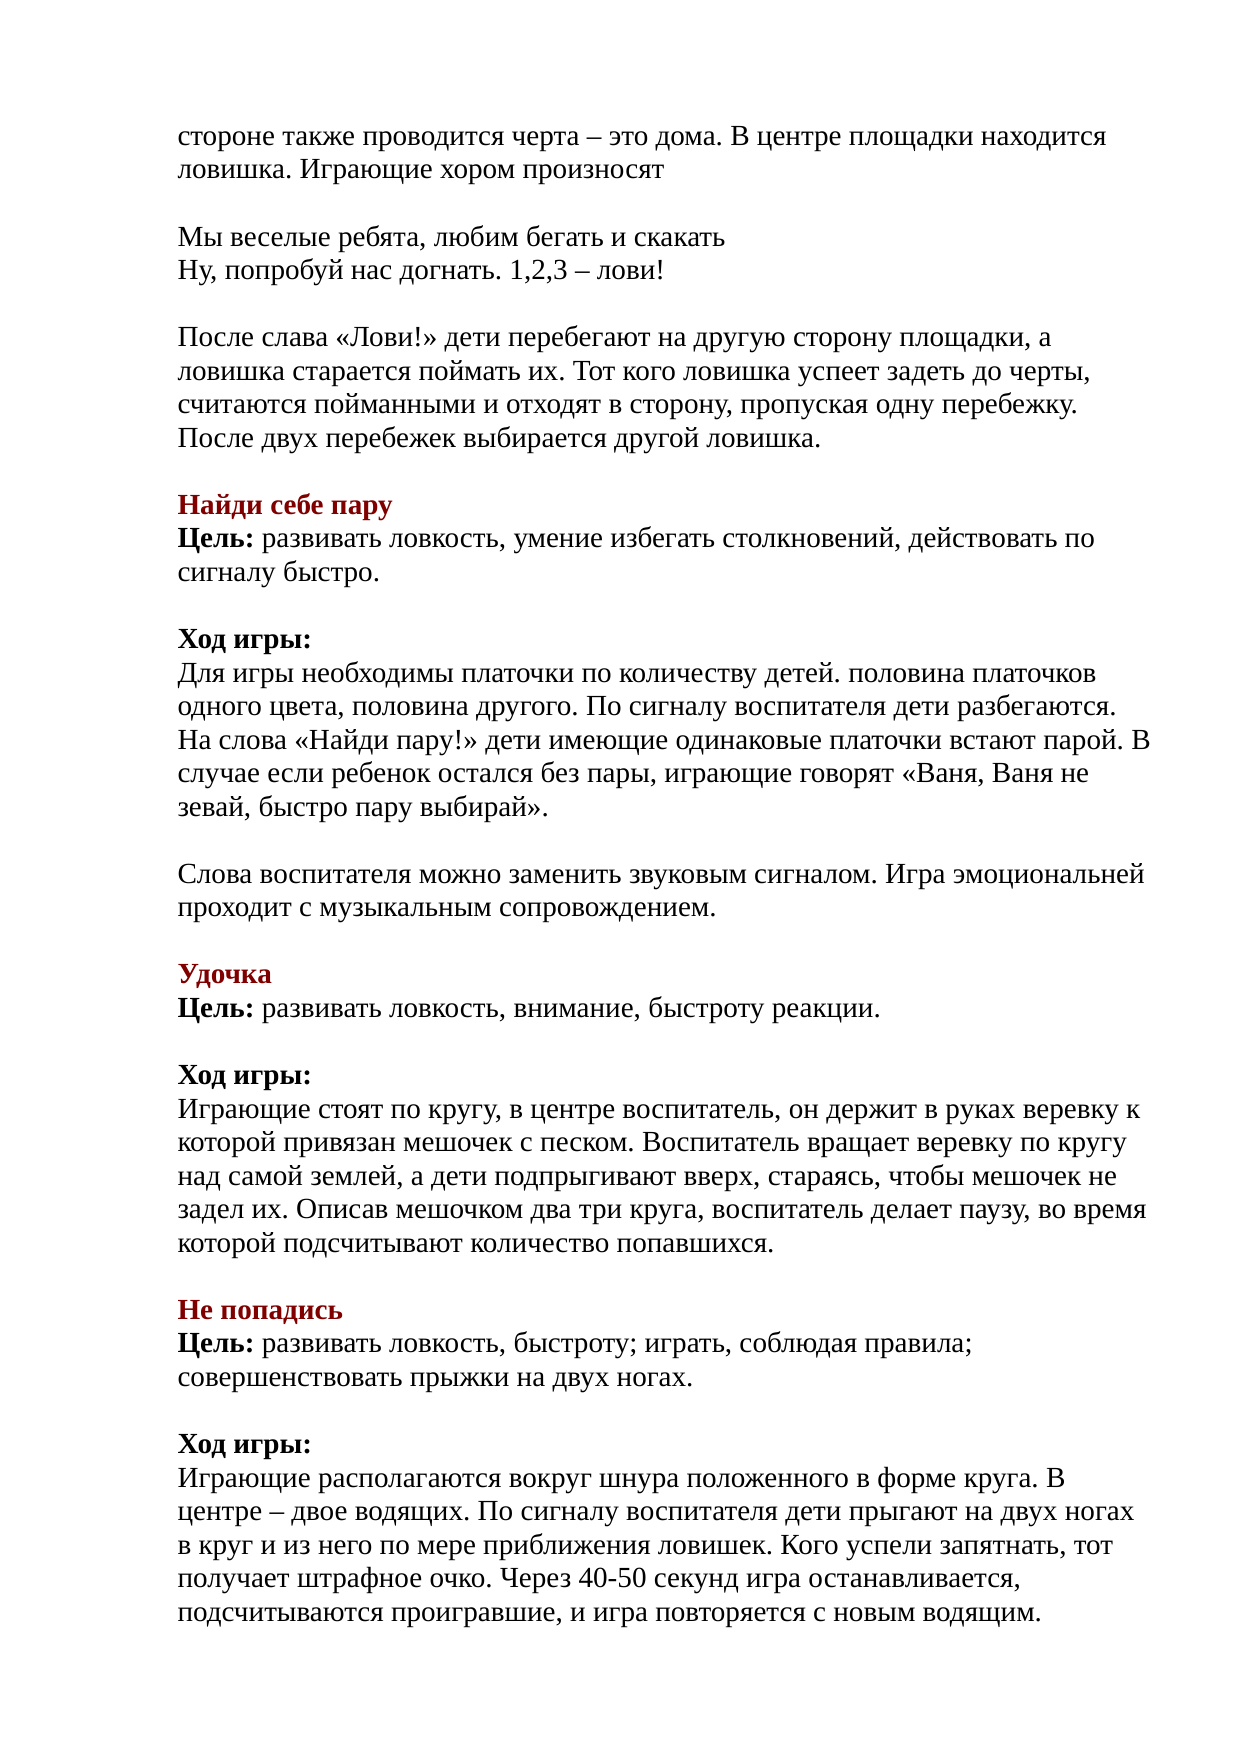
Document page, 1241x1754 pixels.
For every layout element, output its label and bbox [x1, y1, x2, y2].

text [177, 118, 1152, 1627]
